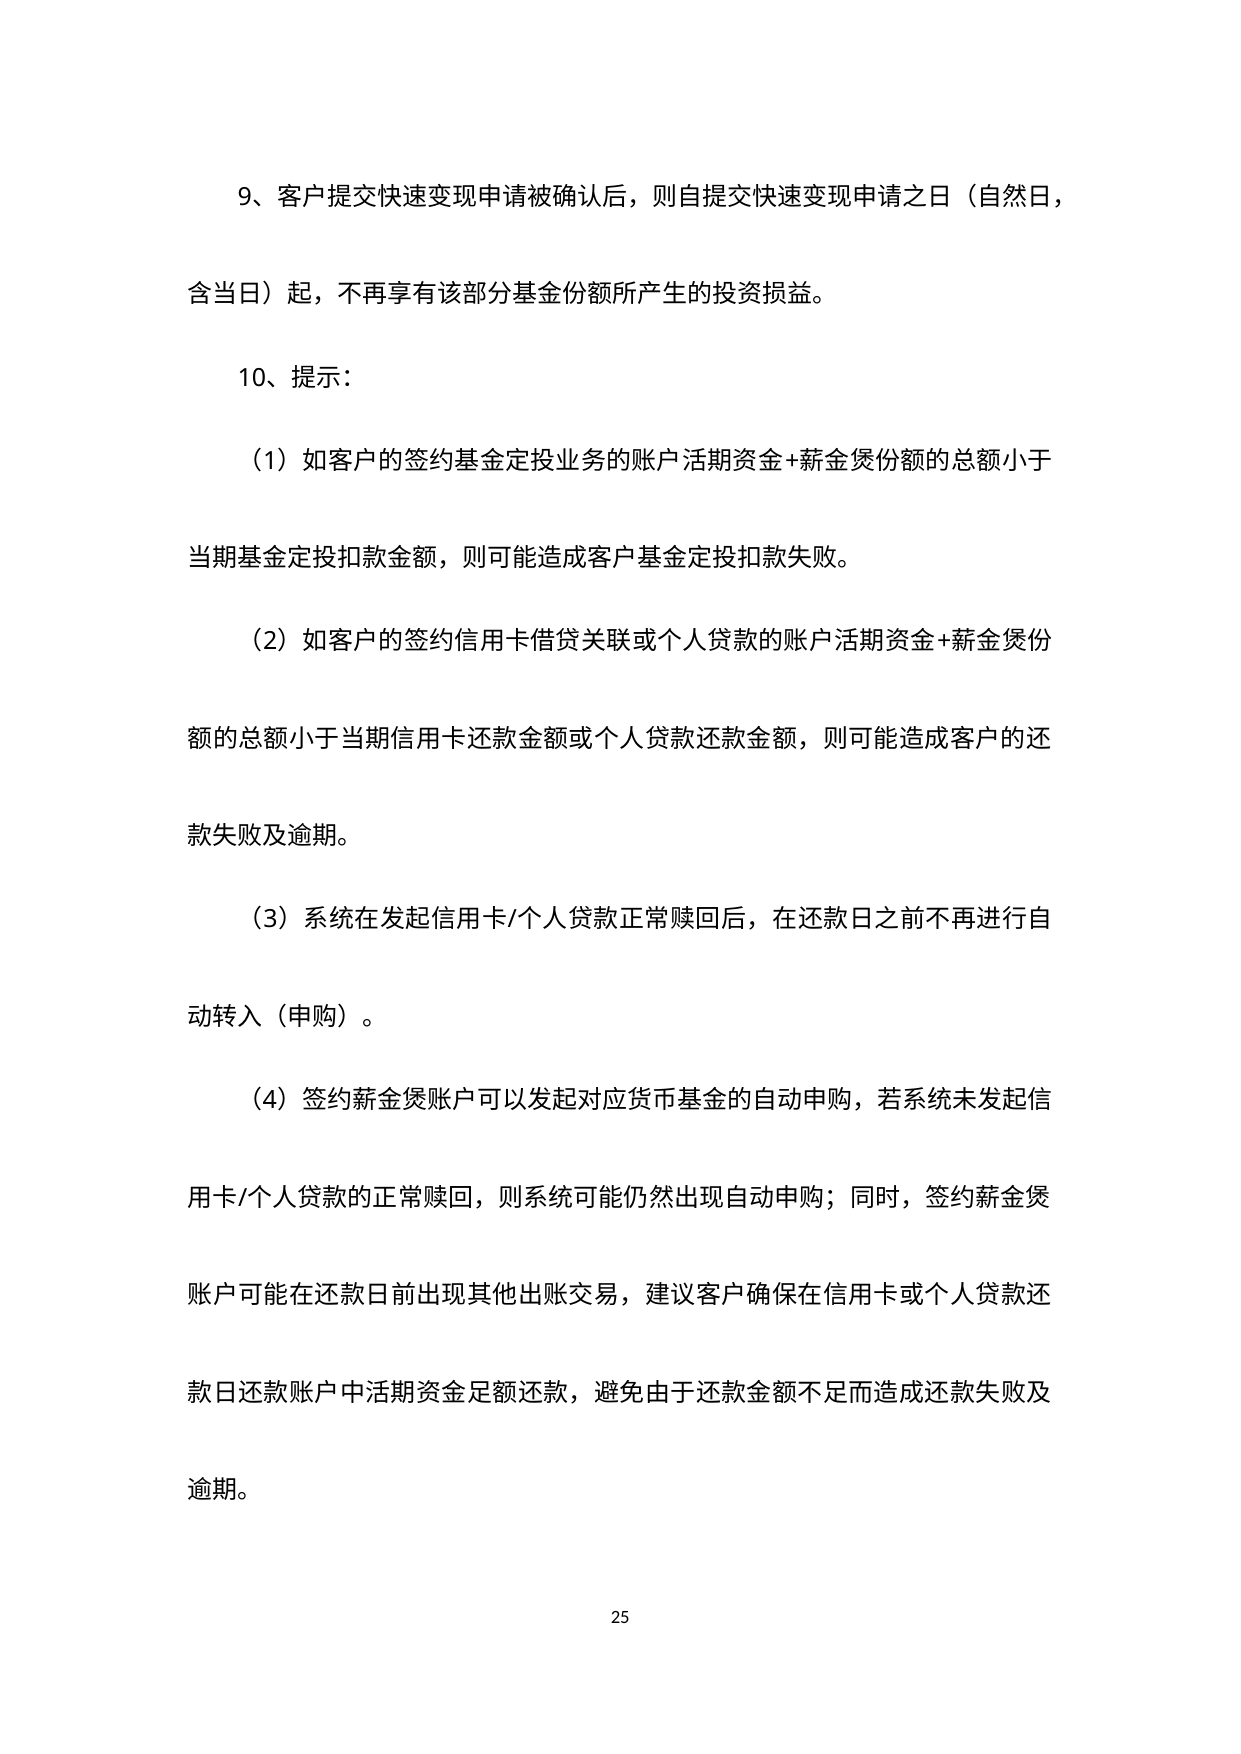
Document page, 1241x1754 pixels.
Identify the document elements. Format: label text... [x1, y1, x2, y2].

text （3）系统在发起信用卡/个人贷款正常赎回后，在还款日之前不再进行自动转入（申购）。 [187, 884, 1053, 1047]
text （2）如客户的签约信用卡借贷关联或个人贷款的账户活期资金+薪金煲份额的总额小于当期信用卡还款金额或个人贷款还款金额，则可能造成客户的还款失败及逾期。 [187, 606, 1053, 866]
text 9、客户提交快速变现申请被确认后，则自提交快速变现申请之日（自然日，含当日）起，不再享有该部分基金份额所产生的投资损益。 [187, 162, 1053, 324]
text 10、提示： [187, 343, 1053, 408]
text （4）签约薪金煲账户可以发起对应货币基金的自动申购，若系统未发起信用卡/个人贷款的正常赎回，则系统可能仍然出现自动申购；同时，签约薪金煲账户可能在还款日前出现其他出账交易，建议客户确保在信用卡或个人贷款还款日还款账户中活期资金足额还款，避免由于还款金额不足而造成还款失败及逾期。 [187, 1065, 1053, 1520]
text （1）如客户的签约基金定投业务的账户活期资金+薪金煲份额的总额小于当期基金定投扣款金额，则可能造成客户基金定投扣款失败。 [187, 426, 1053, 588]
